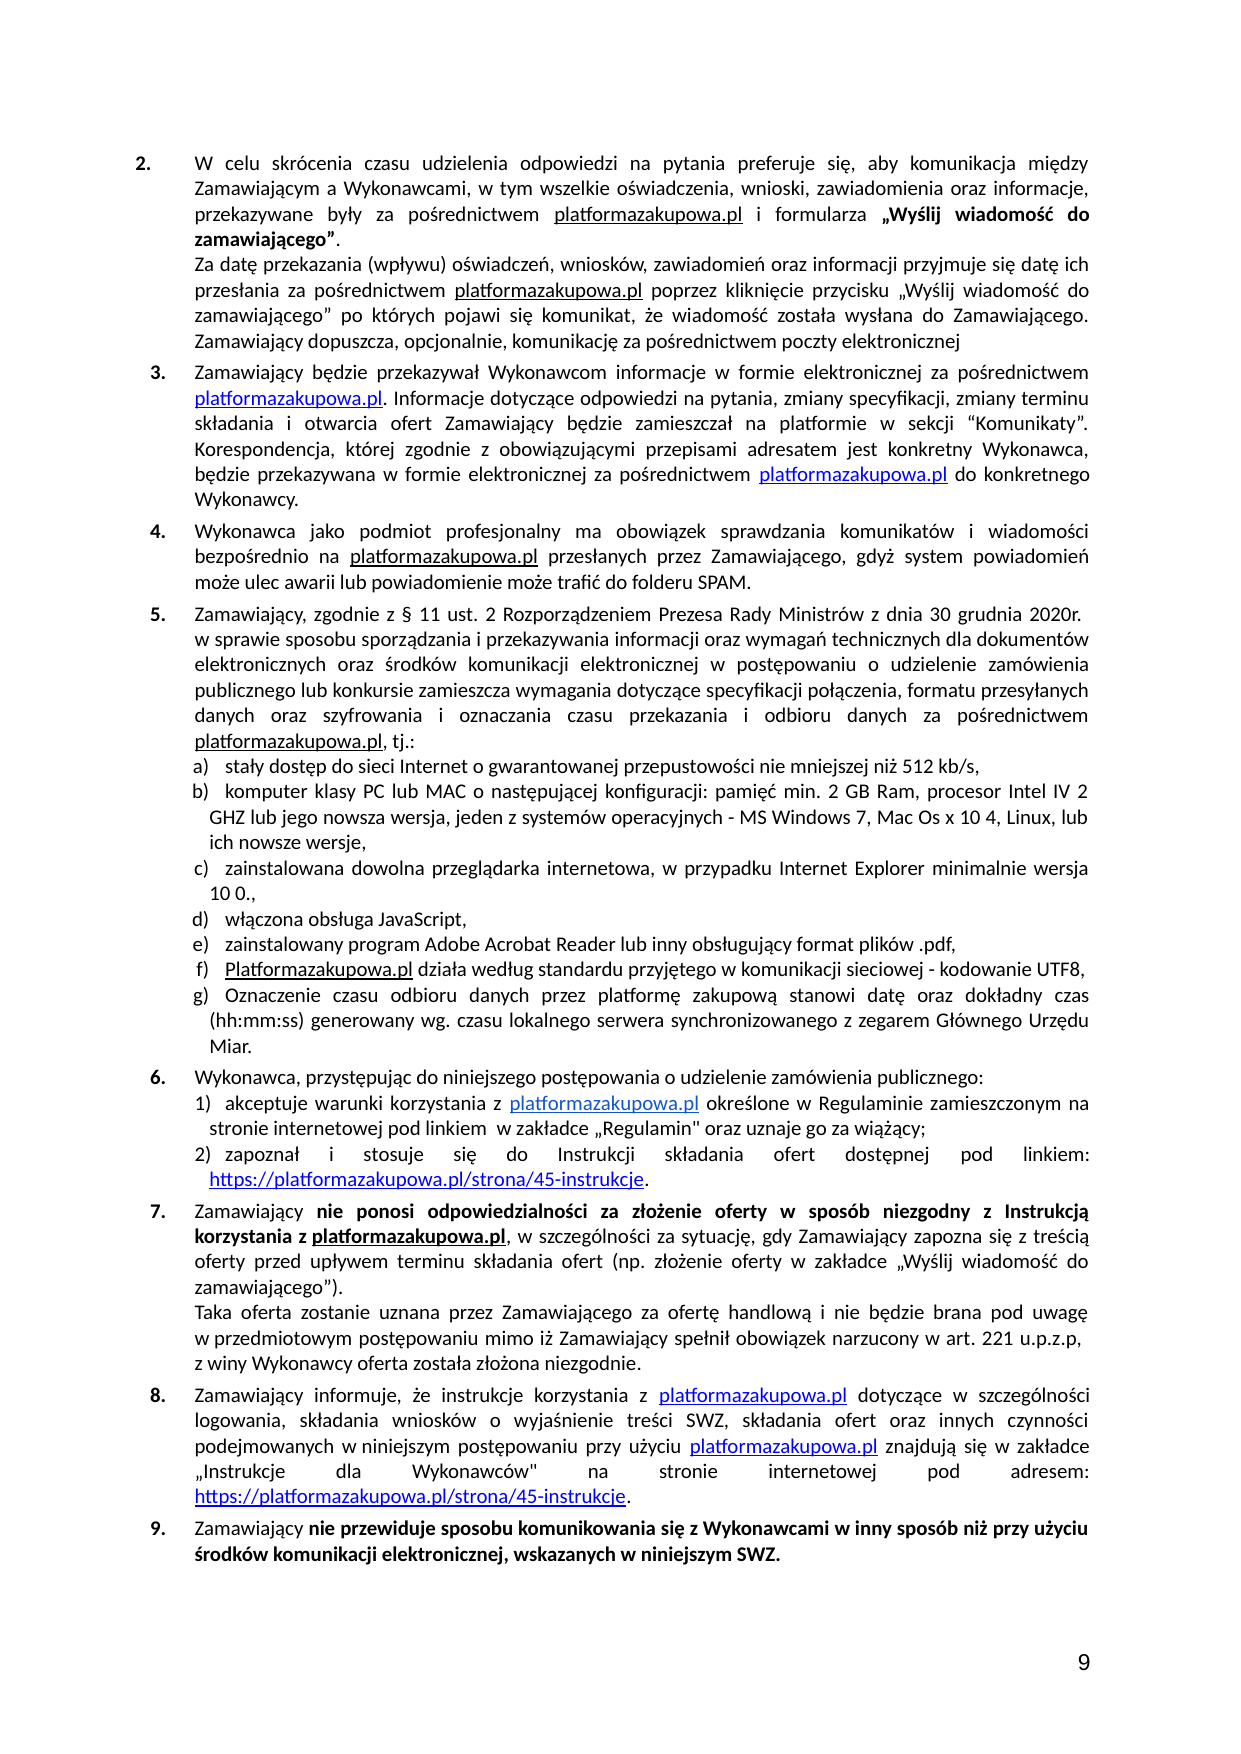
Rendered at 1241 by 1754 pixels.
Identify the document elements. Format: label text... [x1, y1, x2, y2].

list stały dostęp do sieci Internet o gwarantowanej przepustowości nie mniejszej niż 512 kb/s, [209, 753, 1090, 779]
list Wykonawca, przystępując do niniejszego postępowania o udzielenie zamówienia publicznego: [150, 1064, 1090, 1090]
list zapoznał i stosuje się do Instrukcji składania ofert dostępnej pod linkiem: https://platformazakupowa.pl/strona/45-instrukcje. [194, 1141, 1090, 1192]
list Zamawiający, zgodnie z § 11 ust. 2 Rozporządzeniem Prezesa Rady Ministrów z dnia 30 grudnia 2020r. w sprawie sposobu sporządzania i przekazywania informacji oraz wymagań technicznych dla dokumentów elektronicznych oraz środków komunikacji elektronicznej w postępowaniu o udzielenie zamówienia publicznego lub konkursie zamieszcza wymagania dotyczące specyfikacji połączenia, formatu przesyłanych danych oraz szyfrowania i oznaczania czasu przekazania i odbioru danych za pośrednictwem platformazakupowa.pl, tj.: [150, 601, 1090, 753]
list Zamawiający nie ponosi odpowiedzialności za złożenie oferty w sposób niezgodny z Instrukcją korzystania z platformazakupowa.pl, w szczególności za sytuację, gdy Zamawiający zapozna się z treścią oferty przed upływem terminu składania ofert (np. złożenie oferty w zakładce „Wyślij wiadomość do zamawiającego”). [150, 1198, 1090, 1299]
list komputer klasy PC lub MAC o następującej konfiguracji: pamięć min. 2 GB Ram, procesor Intel IV 2 GHZ lub jego nowsza wersja, jeden z systemów operacyjnych - MS Windows 7, Mac Os x 10 4, Linux, lub ich nowsze wersje, [209, 779, 1090, 855]
list Wykonawca jako podmiot profesjonalny ma obowiązek sprawdzania komunikatów i wiadomości bezpośrednio na platformazakupowa.pl przesłanych przez Zamawiającego, gdyż system powiadomień może ulec awarii lub powiadomienie może trafić do folderu SPAM. [150, 518, 1090, 594]
list Zamawiający nie przewiduje sposobu komunikowania się z Wykonawcami w inny sposób niż przy użyciu środków komunikacji elektronicznej, wskazanych w niniejszym SWZ. [150, 1515, 1090, 1566]
list Zamawiający będzie przekazywał Wykonawcom informacje w formie elektronicznej za pośrednictwem platformazakupowa.pl. Informacje dotyczące odpowiedzi na pytania, zmiany specyfikacji, zmiany terminu składania i otwarcia ofert Zamawiający będzie zamieszczał na platformie w sekcji “Komunikaty”. Korespondencja, której zgodnie z obowiązującymi przepisami adresatem jest konkretny Wykonawca, będzie przekazywana w formie elektronicznej za pośrednictwem platformazakupowa.pl do konkretnego Wykonawcy. [150, 359, 1090, 512]
list Zamawiający informuje, że instrukcje korzystania z platformazakupowa.pl dotyczące w szczególności logowania, składania wniosków o wyjaśnienie treści SWZ, składania ofert oraz innych czynności podejmowanych w niniejszym postępowaniu przy użyciu platformazakupowa.pl znajdują się w zakładce „Instrukcje dla Wykonawców" na stronie internetowej pod adresem: https://platformazakupowa.pl/strona/45-instrukcje. [150, 1382, 1090, 1509]
text Za datę przekazania (wpływu) oświadczeń, wniosków, zawiadomień oraz informacji przyjmuje się datę ich przesłania za pośrednictwem platformazakupowa.pl poprzez kliknięcie przycisku „Wyślij wiadomość do zamawiającego” po których pojawi się komunikat, że wiadomość została wysłana do Zamawiającego. Zamawiający dopuszcza, opcjonalnie, komunikację za pośrednictwem poczty elektronicznej [194, 252, 1090, 353]
list W celu skrócenia czasu udzielenia odpowiedzi na pytania preferuje się, aby komunikacja między Zamawiającym a Wykonawcami, w tym wszelkie oświadczenia, wnioski, zawiadomienia oraz informacje, przekazywane były za pośrednictwem platformazakupowa.pl i formularza „Wyślij wiadomość do zamawiającego”. [135, 150, 1090, 252]
list zainstalowany program Adobe Acrobat Reader lub inny obsługujący format plików .pdf, [209, 931, 1090, 957]
text Taka oferta zostanie uznana przez Zamawiającego za ofertę handlową i nie będzie brana pod uwagę w przedmiotowym postępowaniu mimo iż Zamawiający spełnił obowiązek narzucony w art. 221 u.p.z.p, z winy Wykonawcy oferta została złożona niezgodnie. [194, 1299, 1090, 1376]
list Platformazakupowa.pl działa według standardu przyjętego w komunikacji sieciowej - kodowanie UTF8, [209, 957, 1090, 982]
list akceptuje warunki korzystania z platformazakupowa.pl określone w Regulaminie zamieszczonym na stronie internetowej pod linkiem w zakładce „Regulamin" oraz uznaje go za wiążący; [194, 1090, 1090, 1141]
list zainstalowana dowolna przeglądarka internetowa, w przypadku Internet Explorer minimalnie wersja 10 0., [209, 855, 1090, 906]
list włączona obsługa JavaScript, [209, 906, 1090, 931]
list Oznaczenie czasu odbioru danych przez platformę zakupową stanowi datę oraz dokładny czas (hh:mm:ss) generowany wg. czasu lokalnego serwera synchronizowanego z zegarem Głównego Urzędu Miar. [209, 982, 1090, 1058]
